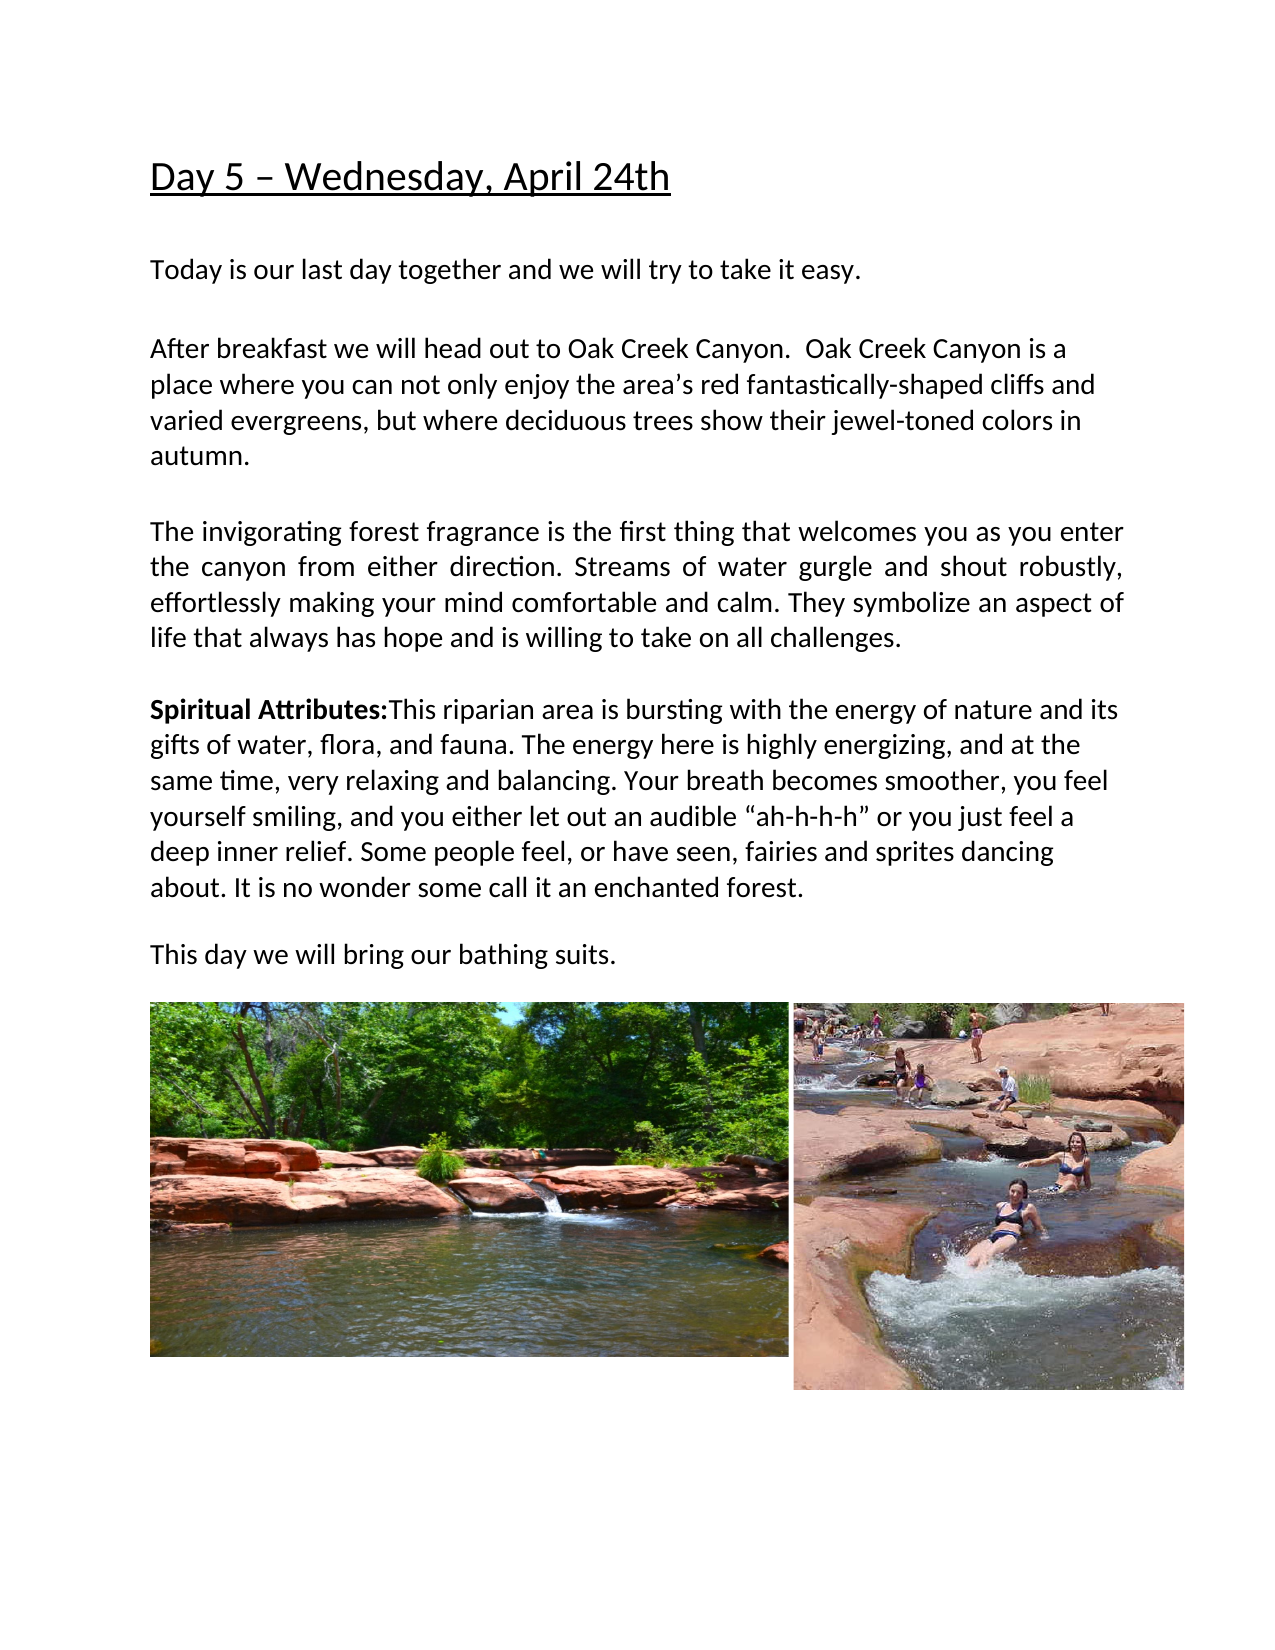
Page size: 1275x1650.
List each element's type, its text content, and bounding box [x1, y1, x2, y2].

text This day we will bring our bathing suits. [150, 936, 1125, 971]
text After breakfast we will head out to Oak Creek Canyon. Oak Creek Canyon is a place where you can not only enjoy the area’s red fantastically-shaped cliffs and varied evergreens, but where deciduous trees show their jewel-toned colors in autumn. [150, 330, 1125, 473]
text Day 5 – Wednesday, April 24th [150, 150, 1125, 201]
picture [150, 1002, 789, 1357]
text The invigorating forest fragrance is the first thing that welcomes you as you enter the canyon from either direction. Streams of water gurgle and shout robustly, effortlessly making your mind comfortable and calm. They symbolize an aspect of life that always has hope and is willing to take on all challenges. [150, 513, 1125, 655]
text Spiritual Attributes:This riparian area is bursting with the energy of nature and its gifts of water, flora, and fauna. The energy here is highly energizing, and at the same time, very relaxing and balancing. Your breath becomes smoother, you feel yourself smiling, and you either let out an audible “ah-h-h-h” or you just feel a deep inner relief. Some people feel, or have seen, fairies and sprites dancing about. It is no wonder some call it an enchanted forest. [150, 691, 1125, 904]
picture [793, 1003, 1185, 1390]
text Today is our last day together and we will try to take it easy. [150, 251, 1125, 286]
